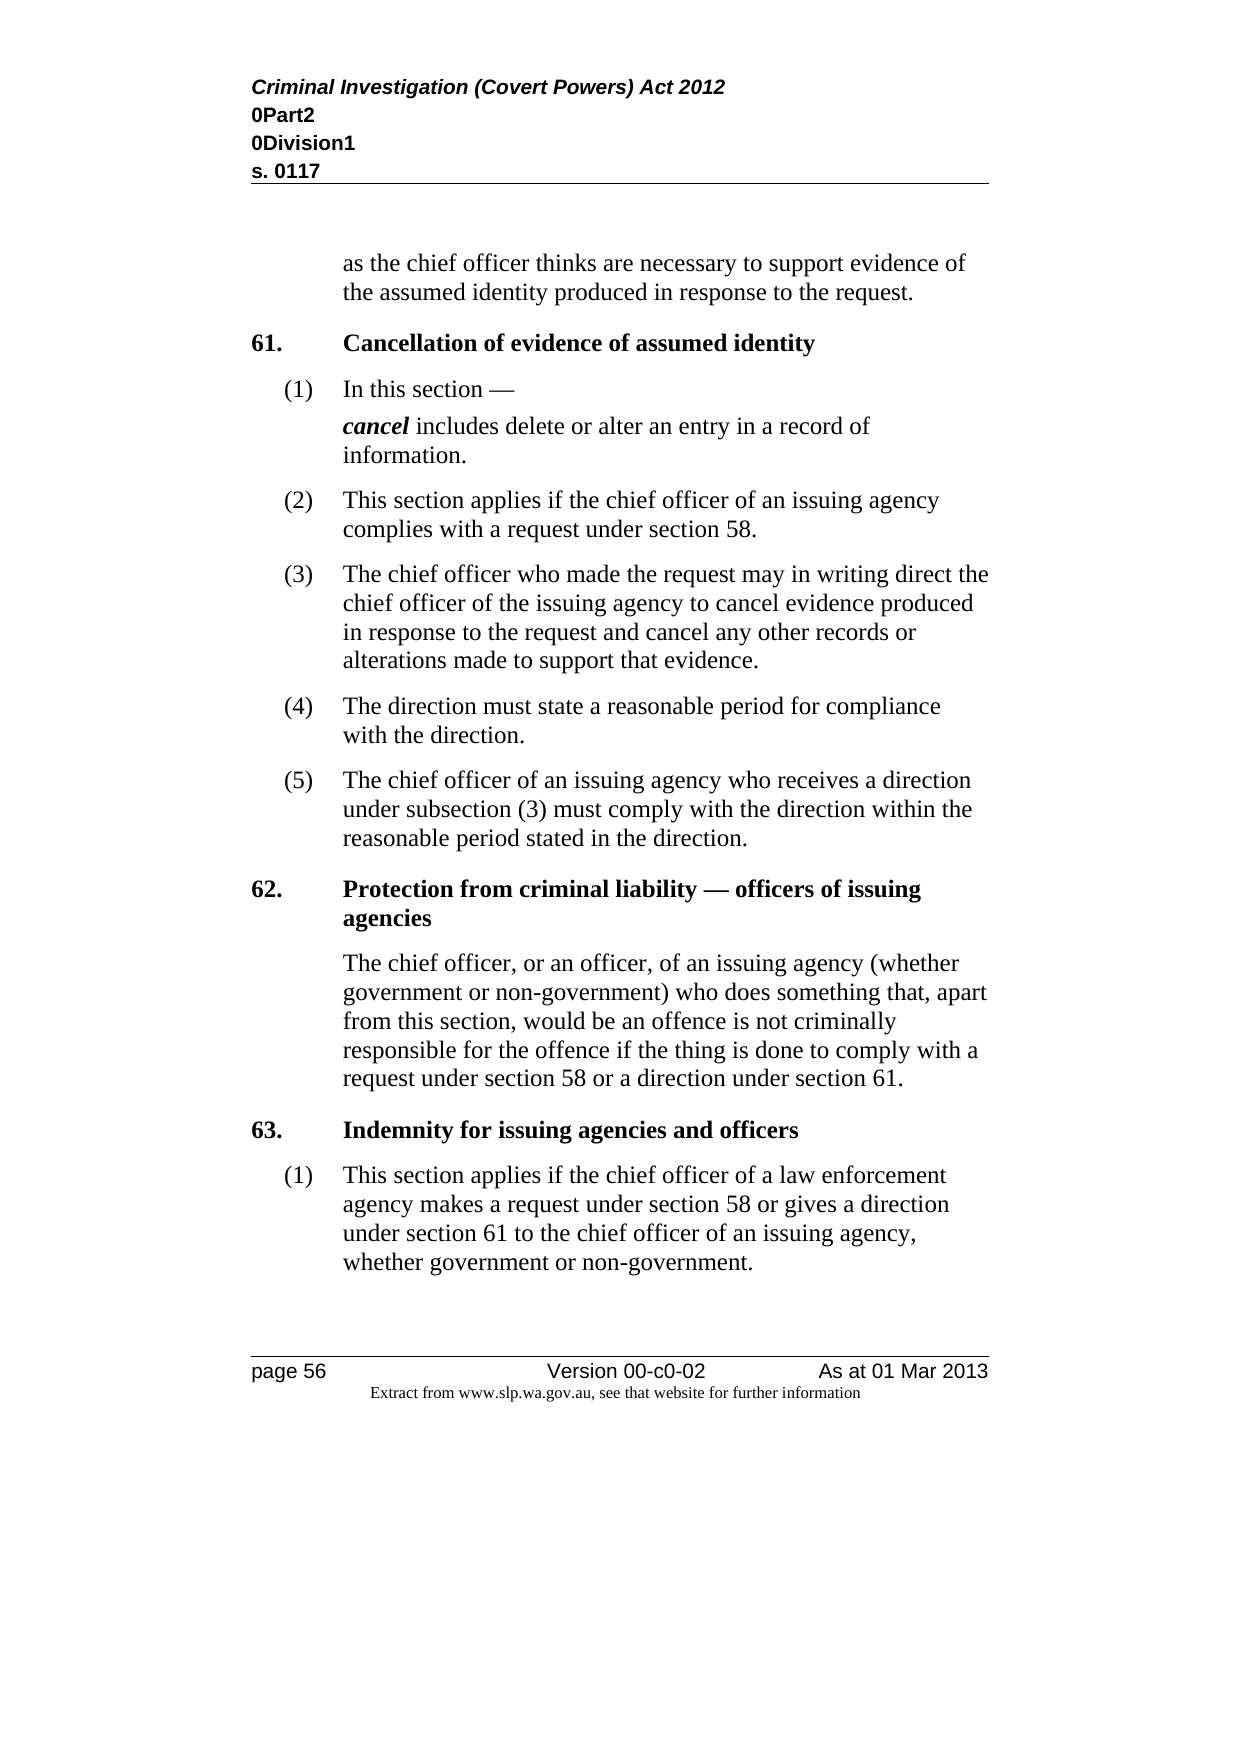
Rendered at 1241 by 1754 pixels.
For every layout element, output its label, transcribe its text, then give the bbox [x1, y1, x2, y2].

text (5) The chief officer of an issuing agency who receives a direction under subsection (3) must comply with the direction within the reasonable period stated in the direction. [251, 765, 989, 851]
text (1) This section applies if the chief officer of a law enforcement agency makes a request under section 58 or gives a direction under section 61 to the chief officer of an issuing agency, whether government or non-government. [251, 1161, 989, 1276]
text (3) The chief officer who made the request may in writing direct the chief officer of the issuing agency to cancel evidence produced in response to the request and cancel any other records or alterations made to support that evidence. [251, 559, 989, 674]
subtitle 62. Protection from criminal liability — officers of issuing agencies [251, 874, 989, 932]
subtitle 63. Indemnity for issuing agencies and officers [251, 1115, 989, 1144]
text The chief officer, or an officer, of an issuing agency (whether government or non-government) who does something that, apart from this section, would be an offence is not criminally responsible for the offence if the thing is done to comply with a request under section 58 or a direction under section 61. [251, 948, 989, 1092]
text (4) The direction must state a reasonable period for compliance with the direction. [251, 691, 989, 748]
subtitle 61. Cancellation of evidence of assumed identity [251, 328, 989, 357]
text (1) In this section — [251, 374, 989, 403]
text cancel includes delete or alter an entry in a record of information. [251, 411, 989, 468]
text (2) This section applies if the chief officer of an issuing agency complies with a request under section 58. [251, 485, 989, 543]
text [251, 248, 989, 306]
